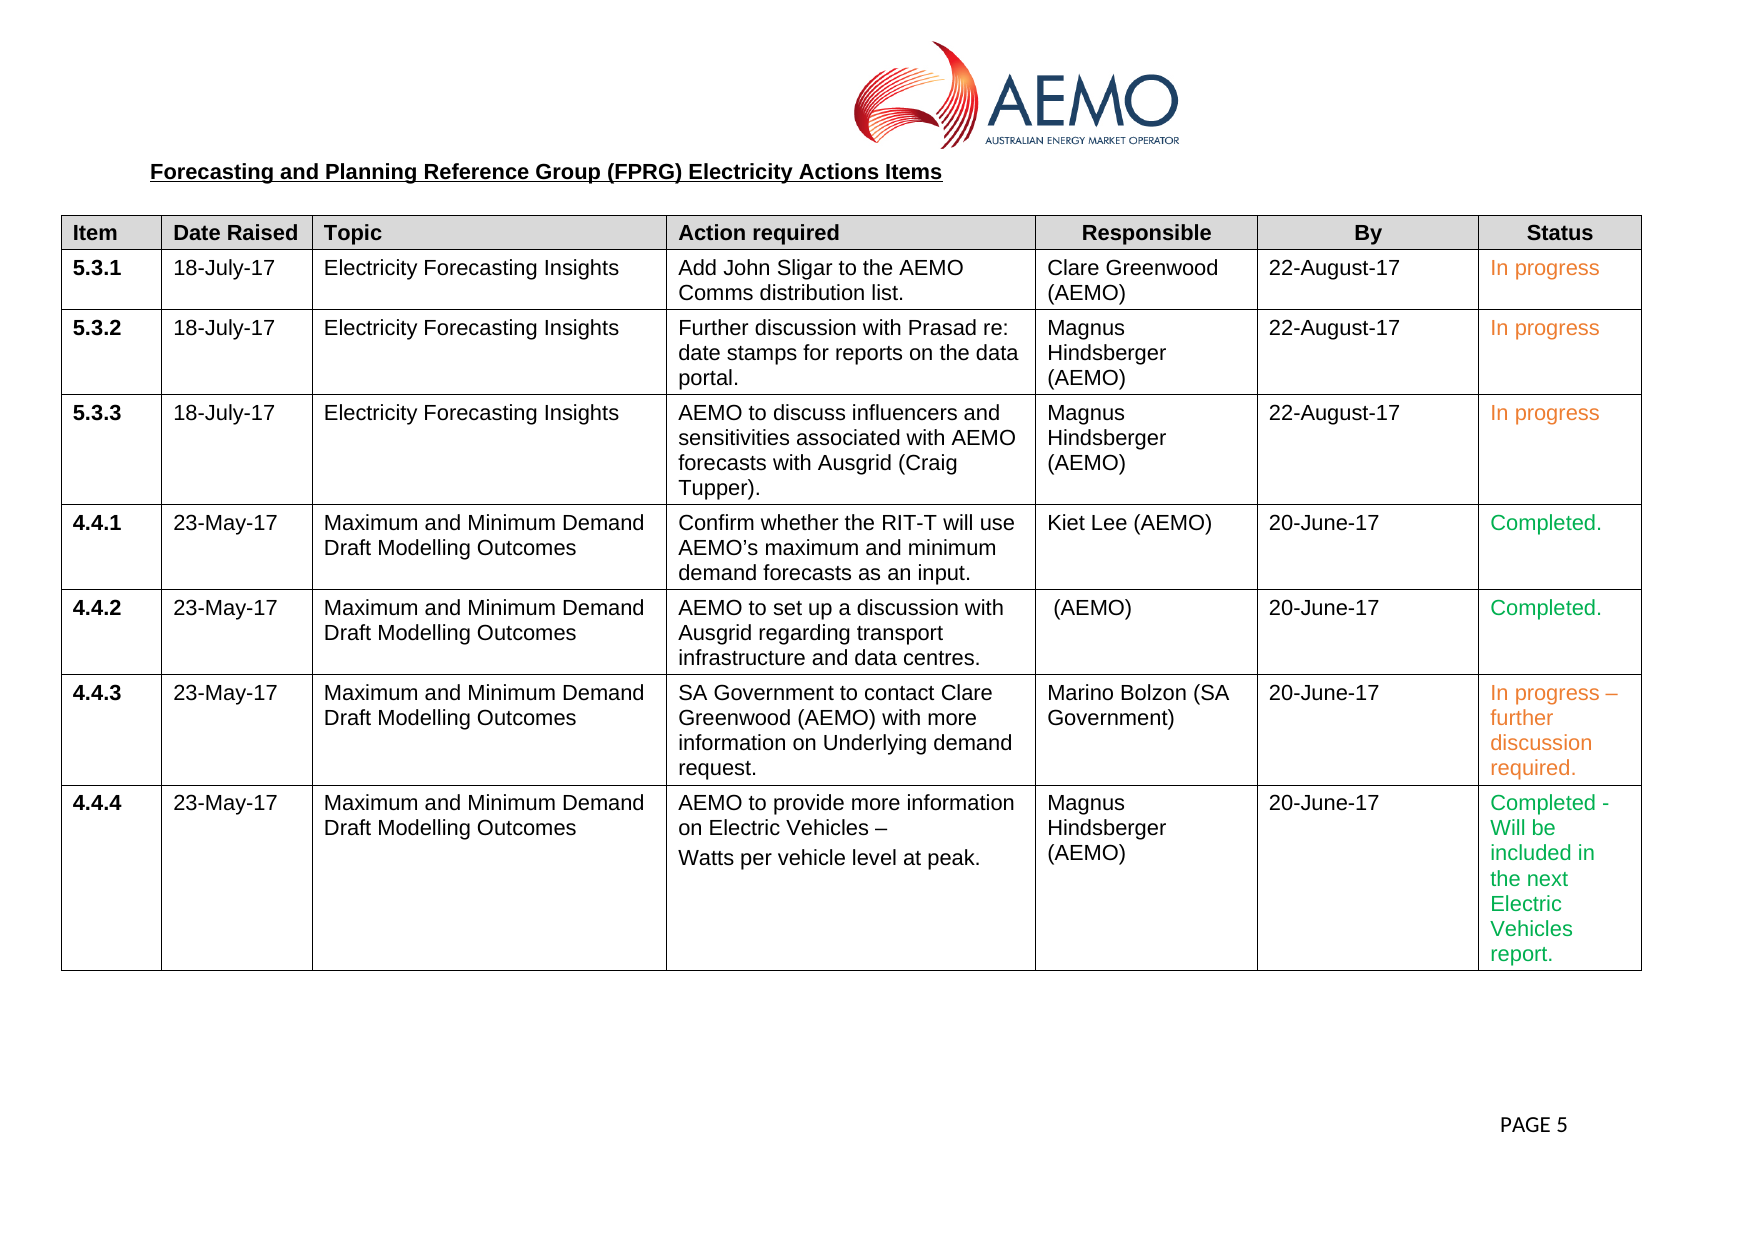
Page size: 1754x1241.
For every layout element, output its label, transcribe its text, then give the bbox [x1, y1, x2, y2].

table_cell 20-June-17 [1258, 590, 1478, 674]
table_header Status [1479, 216, 1641, 249]
table_cell 4.4.4 [62, 786, 161, 970]
table_cell 20-June-17 [1258, 505, 1478, 589]
table_cell 5.3.1 [62, 250, 161, 309]
table_header Topic [313, 216, 666, 249]
table_cell Magnus Hindsberger (AEMO) [1036, 395, 1257, 504]
table_cell Maximum and Minimum Demand Draft Modelling Outcomes [313, 675, 666, 784]
table_cell Electricity Forecasting Insights [313, 310, 666, 394]
table_cell 20-June-17 [1258, 675, 1478, 784]
table_header Action required [667, 216, 1035, 249]
table_cell Electricity Forecasting Insights [313, 395, 666, 504]
text Forecasting and Planning Reference Group (FPRG) Electricity Actions Items [150, 156, 1604, 186]
table_cell 4.4.1 [62, 505, 161, 589]
table_cell Confirm whether the RIT-T will use AEMO’s maximum and minimum demand forecasts as an input. [667, 505, 1035, 589]
table_cell 18-July-17 [162, 310, 312, 394]
table_cell Add John Sligar to the AEMO Comms distribution list. [667, 250, 1035, 309]
table_cell Clare Greenwood (AEMO) [1036, 250, 1257, 309]
table_cell 23-May-17 [162, 786, 312, 970]
table_cell 4.4.2 [62, 590, 161, 674]
table_cell Electricity Forecasting Insights [313, 250, 666, 309]
table_header By [1258, 216, 1478, 249]
table_cell Maximum and Minimum Demand Draft Modelling Outcomes [313, 505, 666, 589]
table_cell 22-August-17 [1258, 250, 1478, 309]
table_cell In progress – further discussion required. [1479, 675, 1641, 784]
table_cell 4.4.3 [62, 675, 161, 784]
table_cell SA Government to contact Clare Greenwood (AEMO) with more information on Underlying demand request. [667, 675, 1035, 784]
table_cell In progress [1479, 395, 1641, 504]
table_cell 23-May-17 [162, 590, 312, 674]
table_cell Magnus Hindsberger (AEMO) [1036, 310, 1257, 394]
table_cell AEMO to set up a discussion with Ausgrid regarding transport infrastructure and data centres. [667, 590, 1035, 674]
table_cell 18-July-17 [162, 250, 312, 309]
table_cell 23-May-17 [162, 505, 312, 589]
table_cell Maximum and Minimum Demand Draft Modelling Outcomes [313, 786, 666, 970]
table_cell (AEMO) [1036, 590, 1257, 674]
table_cell 18-July-17 [162, 395, 312, 504]
table_cell Maximum and Minimum Demand Draft Modelling Outcomes [313, 590, 666, 674]
table_header Responsible [1036, 216, 1257, 249]
table_cell 5.3.2 [62, 310, 161, 394]
table_cell 22-August-17 [1258, 310, 1478, 394]
table_cell Completed - Will be included in the next Electric Vehicles report. [1479, 786, 1641, 970]
table_cell AEMO to discuss influencers and sensitivities associated with AEMO forecasts with Ausgrid (Craig Tupper). [667, 395, 1035, 504]
table_cell In progress [1479, 250, 1641, 309]
table_cell Marino Bolzon (SA Government) [1036, 675, 1257, 784]
table_cell 20-June-17 [1258, 786, 1478, 970]
table_header Date Raised [162, 216, 312, 249]
table_cell Further discussion with Prasad re: date stamps for reports on the data portal. [667, 310, 1035, 394]
table_cell 22-August-17 [1258, 395, 1478, 504]
table_cell In progress [1479, 310, 1641, 394]
table_cell Completed. [1479, 590, 1641, 674]
picture [853, 41, 1180, 149]
table_cell Magnus Hindsberger (AEMO) [1036, 786, 1257, 970]
table_cell Completed. [1479, 505, 1641, 589]
table_header Item [62, 216, 161, 249]
table_cell AEMO to provide more information on Electric Vehicles – Watts per vehicle level at peak. [667, 786, 1035, 970]
table_cell 23-May-17 [162, 675, 312, 784]
table_cell Kiet Lee (AEMO) [1036, 505, 1257, 589]
table_cell 5.3.3 [62, 395, 161, 504]
